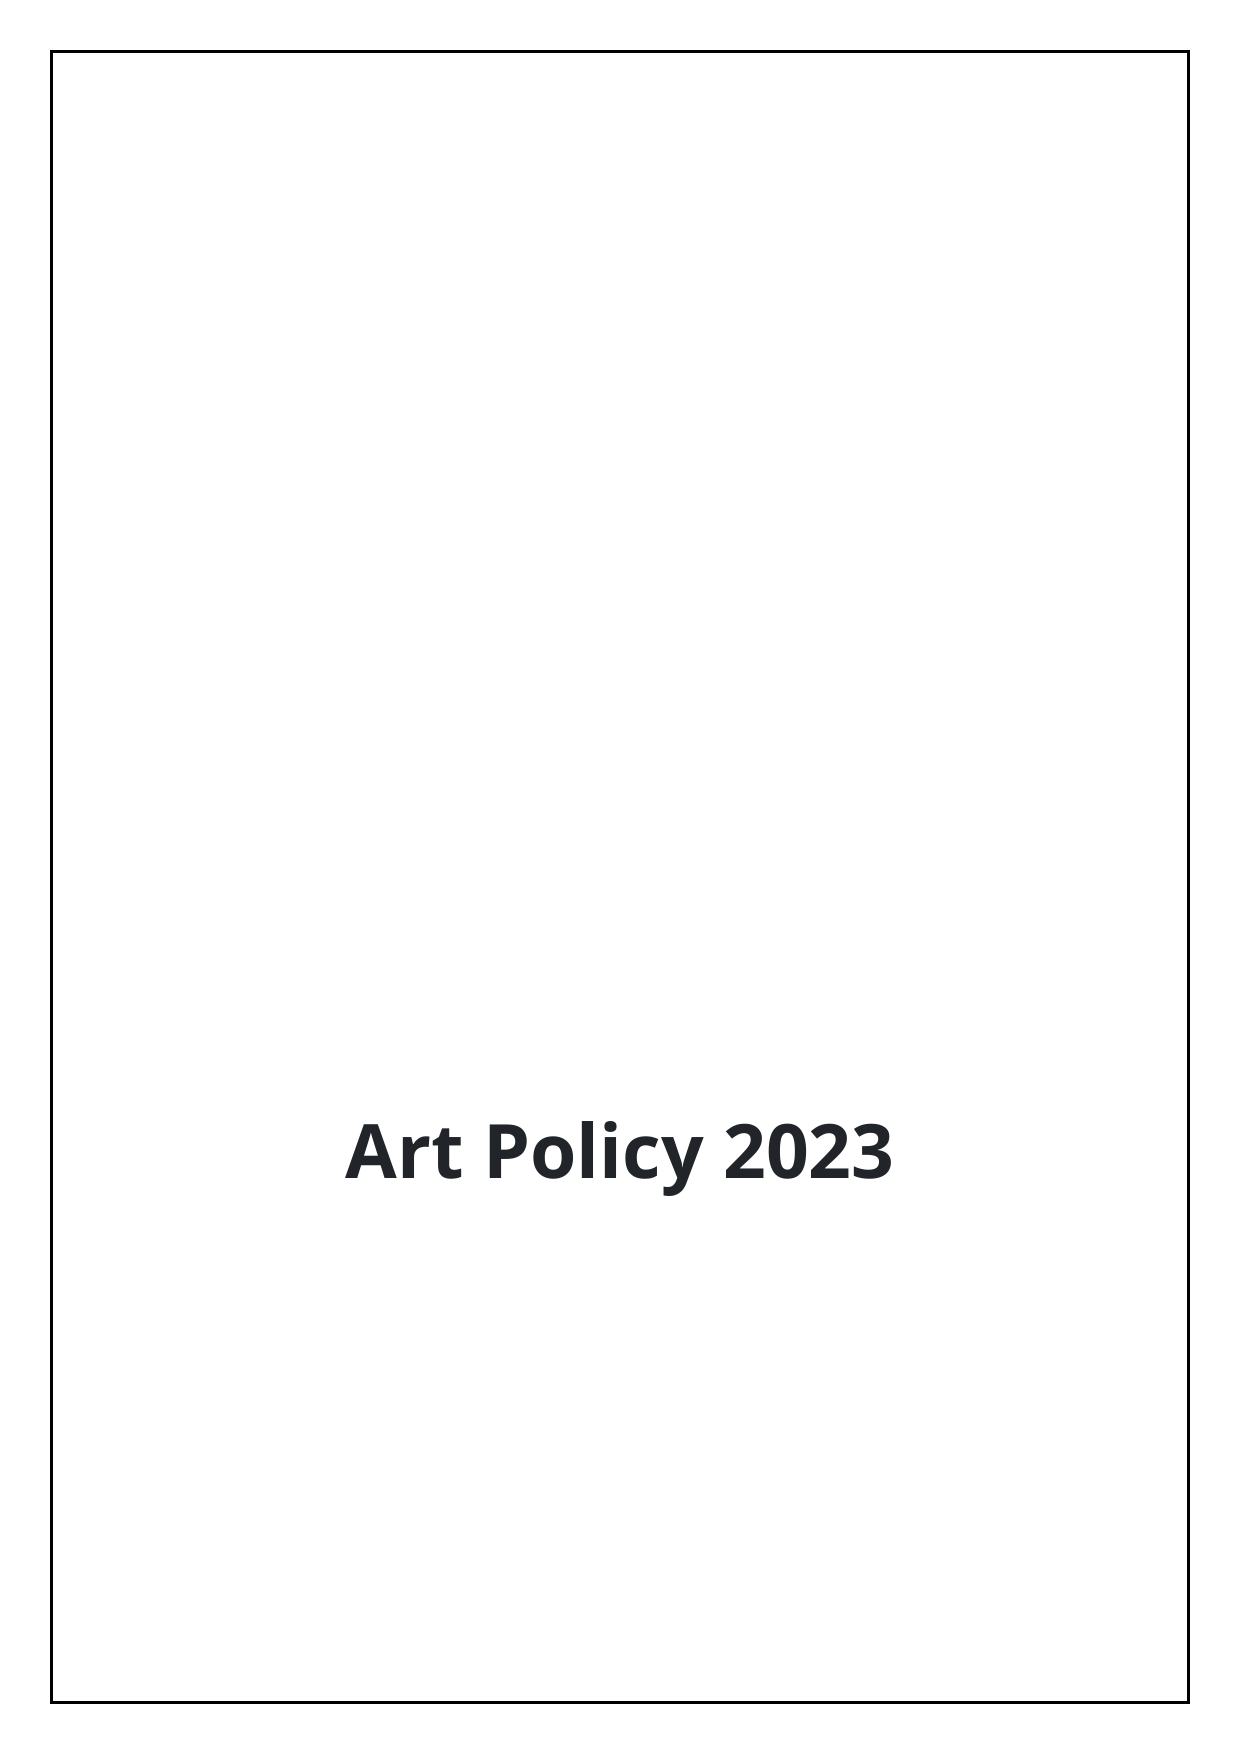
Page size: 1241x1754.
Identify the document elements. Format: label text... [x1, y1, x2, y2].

text Art Policy 2023 [150, 1098, 1090, 1201]
